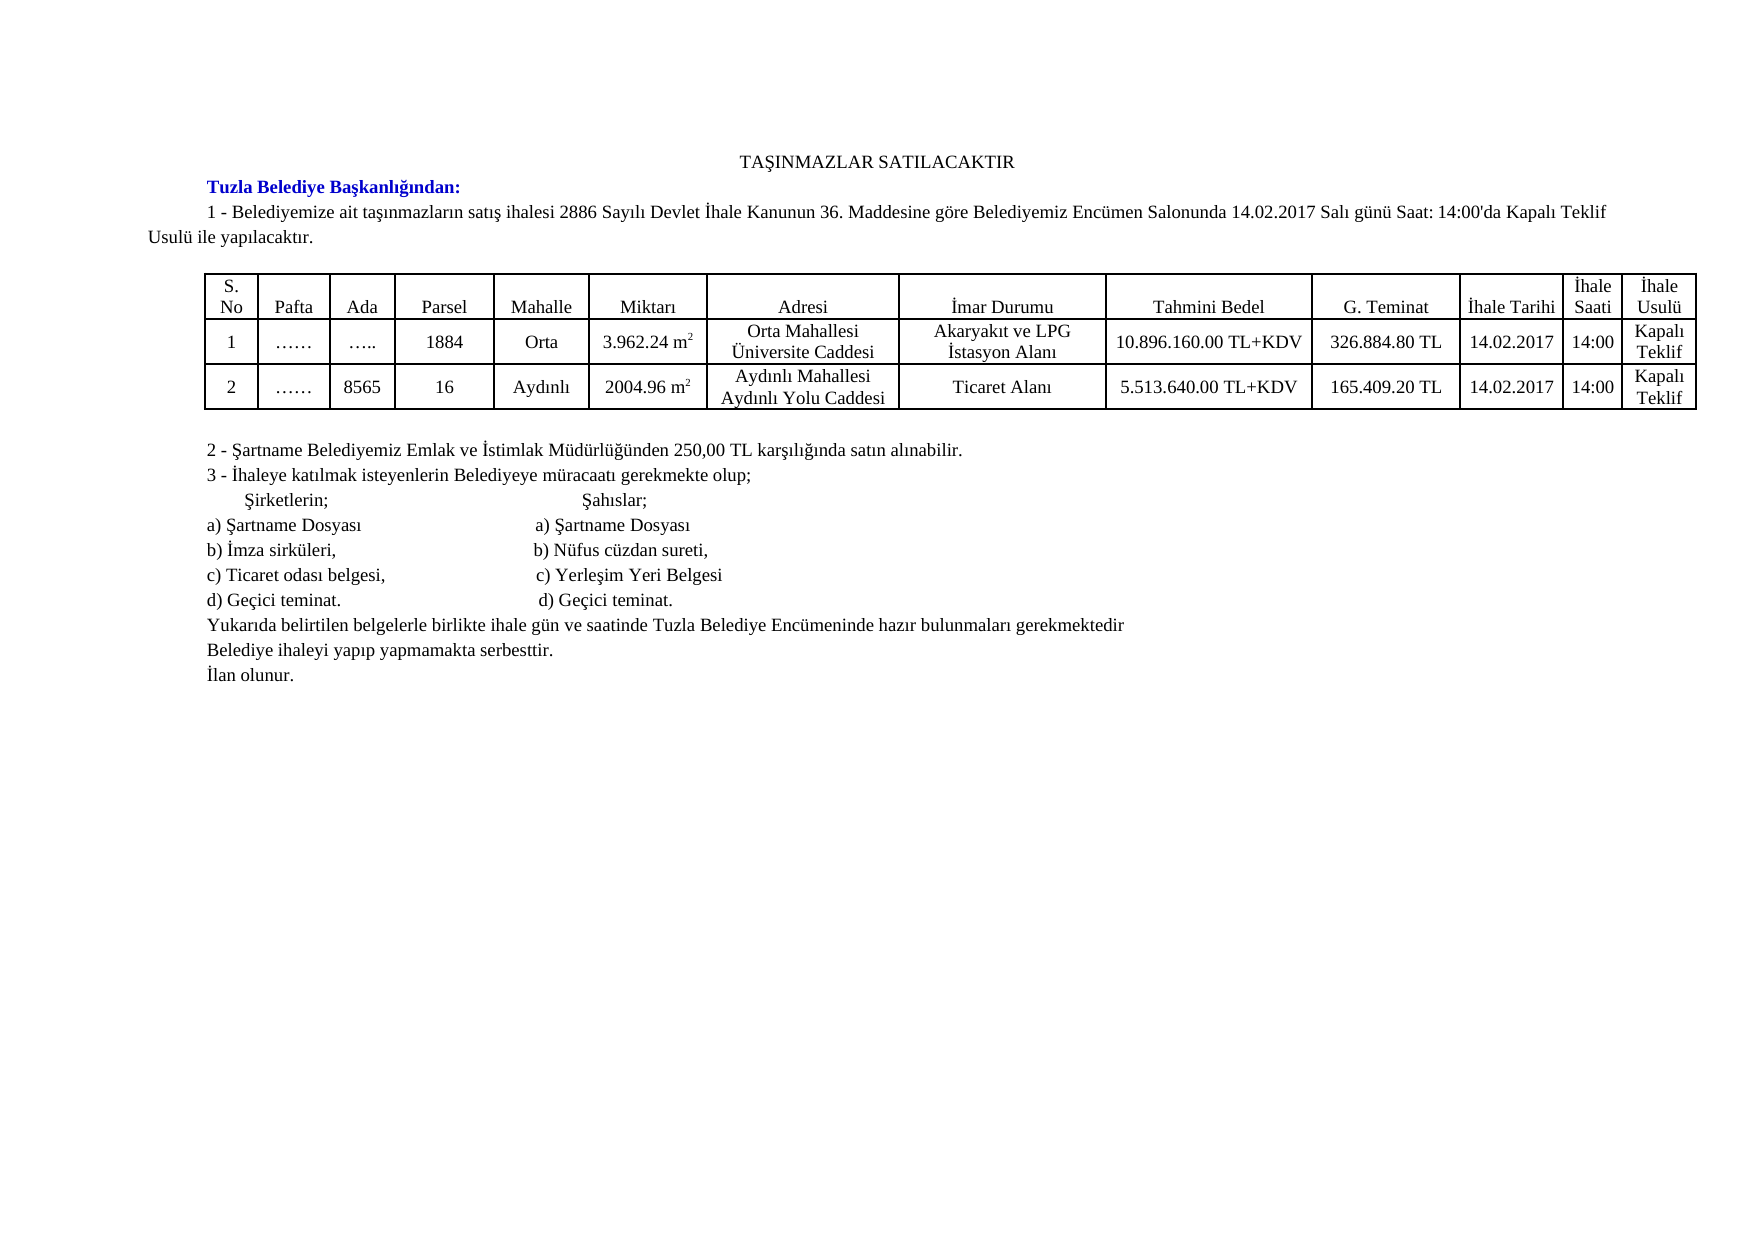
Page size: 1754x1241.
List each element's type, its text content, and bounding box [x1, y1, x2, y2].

table_header Ada [331, 275, 394, 318]
table_cell 326.884.80 TL [1313, 320, 1459, 363]
table_cell Orta [495, 320, 588, 363]
table_cell 2004.96 m2 [590, 365, 706, 408]
text 2 - Şartname Belediyemiz Emlak ve İstimlak Müdürlüğünden 250,00 TL karşılığında satın alınabilir. [148, 435, 1606, 460]
text Tuzla Belediye Başkanlığından: [148, 173, 1606, 198]
table_cell 3.962.24 m2 [590, 320, 706, 363]
text İlan olunur. [148, 660, 1606, 685]
text c) Ticaret odası belgesi, c) Yerleşim Yeri Belgesi [148, 560, 1606, 585]
text TAŞINMAZLAR SATILACAKTIR [148, 148, 1606, 173]
table_cell Kapalı Teklif [1623, 365, 1695, 408]
table_cell ….. [331, 320, 394, 363]
table_cell Aydınlı Mahallesi Aydınlı Yolu Caddesi [708, 365, 898, 408]
table_header G. Teminat [1313, 275, 1459, 318]
table_cell 16 [396, 365, 493, 408]
table_header Tahmini Bedel [1107, 275, 1311, 318]
text d) Geçici teminat. d) Geçici teminat. [148, 585, 1606, 610]
table_cell 165.409.20 TL [1313, 365, 1459, 408]
table_cell 14.02.2017 [1461, 320, 1562, 363]
table_cell Kapalı Teklif [1623, 320, 1695, 363]
table_header İhale Usulü [1623, 275, 1695, 318]
text 3 - İhaleye katılmak isteyenlerin Belediyeye müracaatı gerekmekte olup; [148, 460, 1606, 485]
text a) Şartname Dosyası a) Şartname Dosyası [148, 510, 1606, 535]
table_header İhale Tarihi [1461, 275, 1562, 318]
text Şirketlerin; Şahıslar; [148, 485, 1606, 510]
table_cell 2 [206, 365, 257, 408]
table_cell 8565 [331, 365, 394, 408]
table_cell 5.513.640.00 TL+KDV [1107, 365, 1311, 408]
table_cell 14.02.2017 [1461, 365, 1562, 408]
table_header Miktarı [590, 275, 706, 318]
table_header Adresi [708, 275, 898, 318]
table_cell 14:00 [1564, 320, 1621, 363]
text b) İmza sirküleri, b) Nüfus cüzdan sureti, [148, 535, 1606, 560]
table_cell Orta Mahallesi Üniversite Caddesi [708, 320, 898, 363]
table_header İmar Durumu [900, 275, 1105, 318]
table_header Parsel [396, 275, 493, 318]
table_cell …… [259, 365, 329, 408]
table_cell 1 [206, 320, 257, 363]
table_header Pafta [259, 275, 329, 318]
text Yukarıda belirtilen belgelerle birlikte ihale gün ve saatinde Tuzla Belediye Encümeninde hazır bulunmaları gerekmektedir [148, 610, 1606, 635]
table_cell Ticaret Alanı [900, 365, 1105, 408]
table_cell Akaryakıt ve LPG İstasyon Alanı [900, 320, 1105, 363]
table_cell 1884 [396, 320, 493, 363]
table_cell …… [259, 320, 329, 363]
table_cell Aydınlı [495, 365, 588, 408]
text Belediye ihaleyi yapıp yapmamakta serbesttir. [148, 635, 1606, 660]
table_cell 14:00 [1564, 365, 1621, 408]
text 1 - Belediyemize ait taşınmazların satış ihalesi 2886 Sayılı Devlet İhale Kanunun 36. Maddesine göre Belediyemiz Encümen Salonunda 14.02.2017 Salı günü Saat:14:00'da Kapalı Teklif Usulü ile yapılacaktır. [148, 198, 1606, 248]
table_header S. No [206, 275, 257, 318]
table_cell 10.896.160.00 TL+KDV [1107, 320, 1311, 363]
table_header İhale Saati [1564, 275, 1621, 318]
table_header Mahalle [495, 275, 588, 318]
